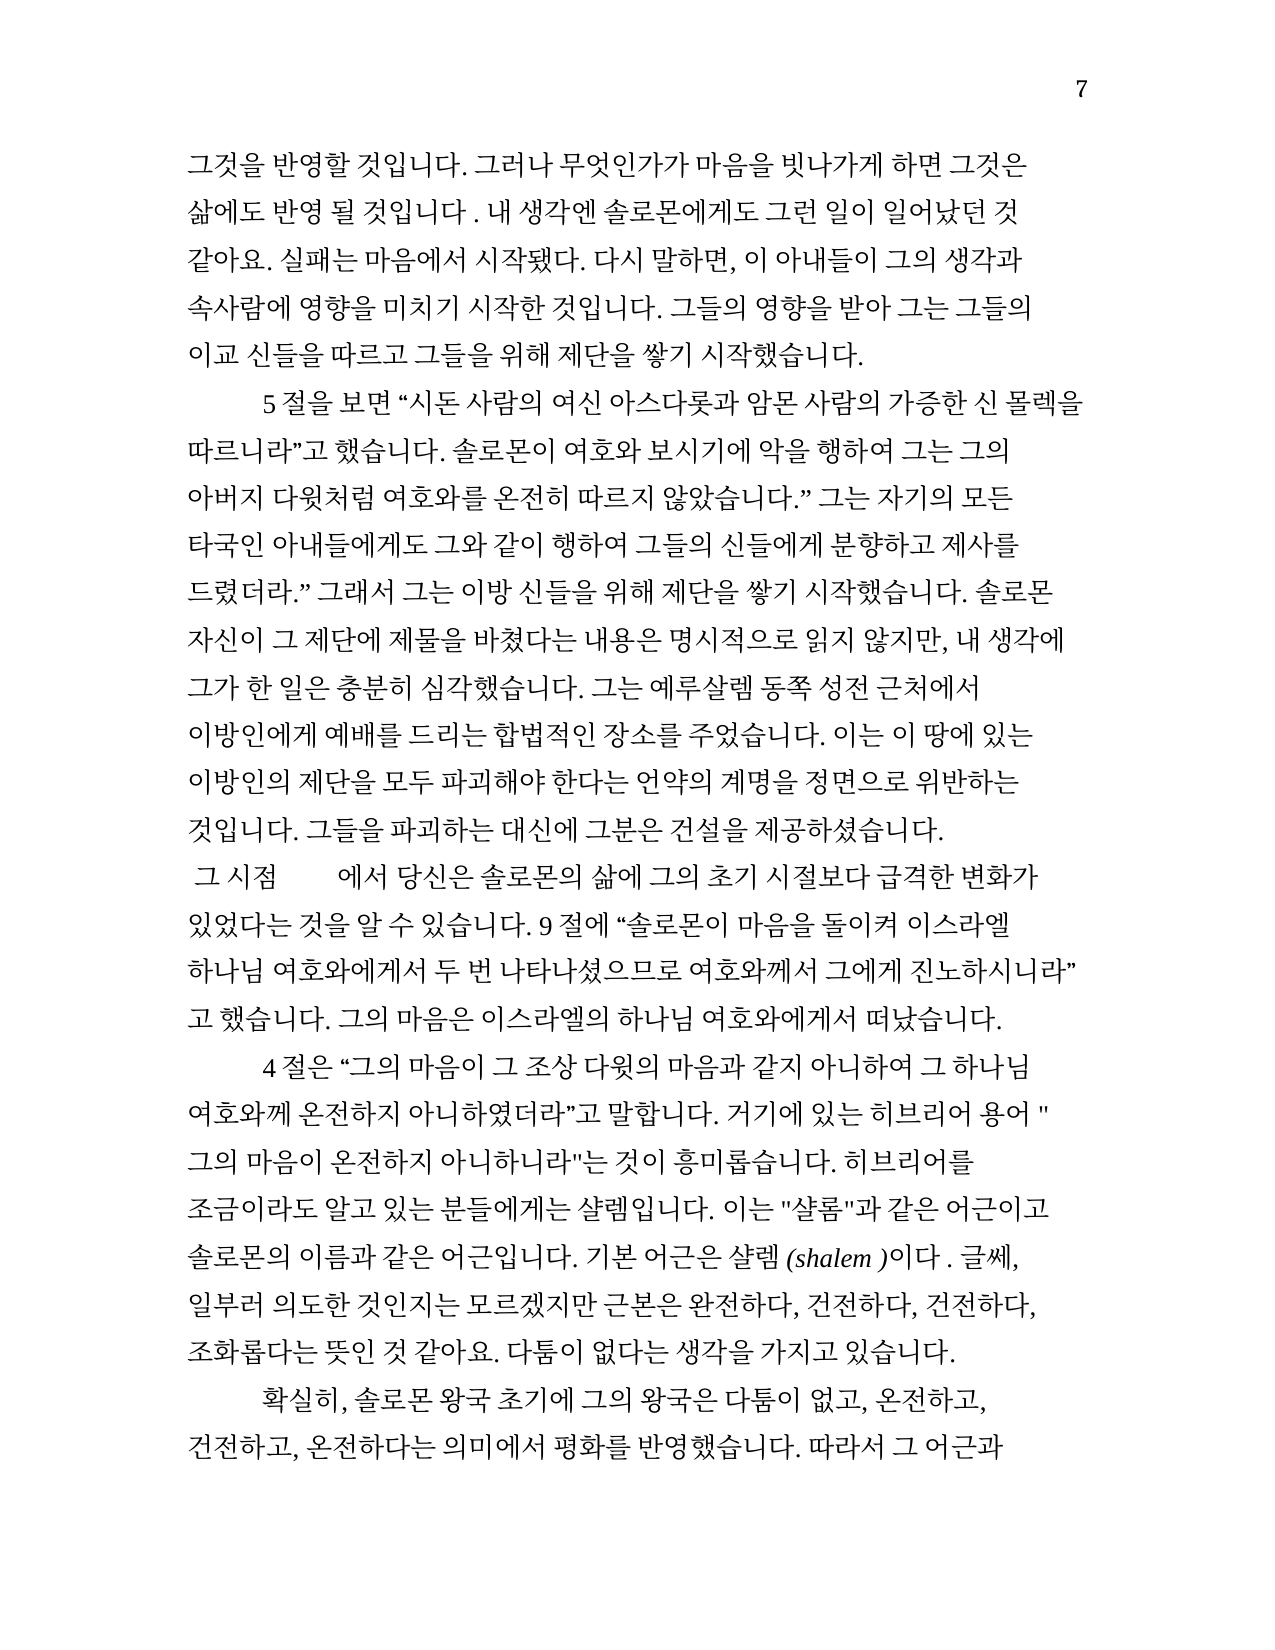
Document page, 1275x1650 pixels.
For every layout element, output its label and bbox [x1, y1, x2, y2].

text [187, 150, 1087, 1464]
